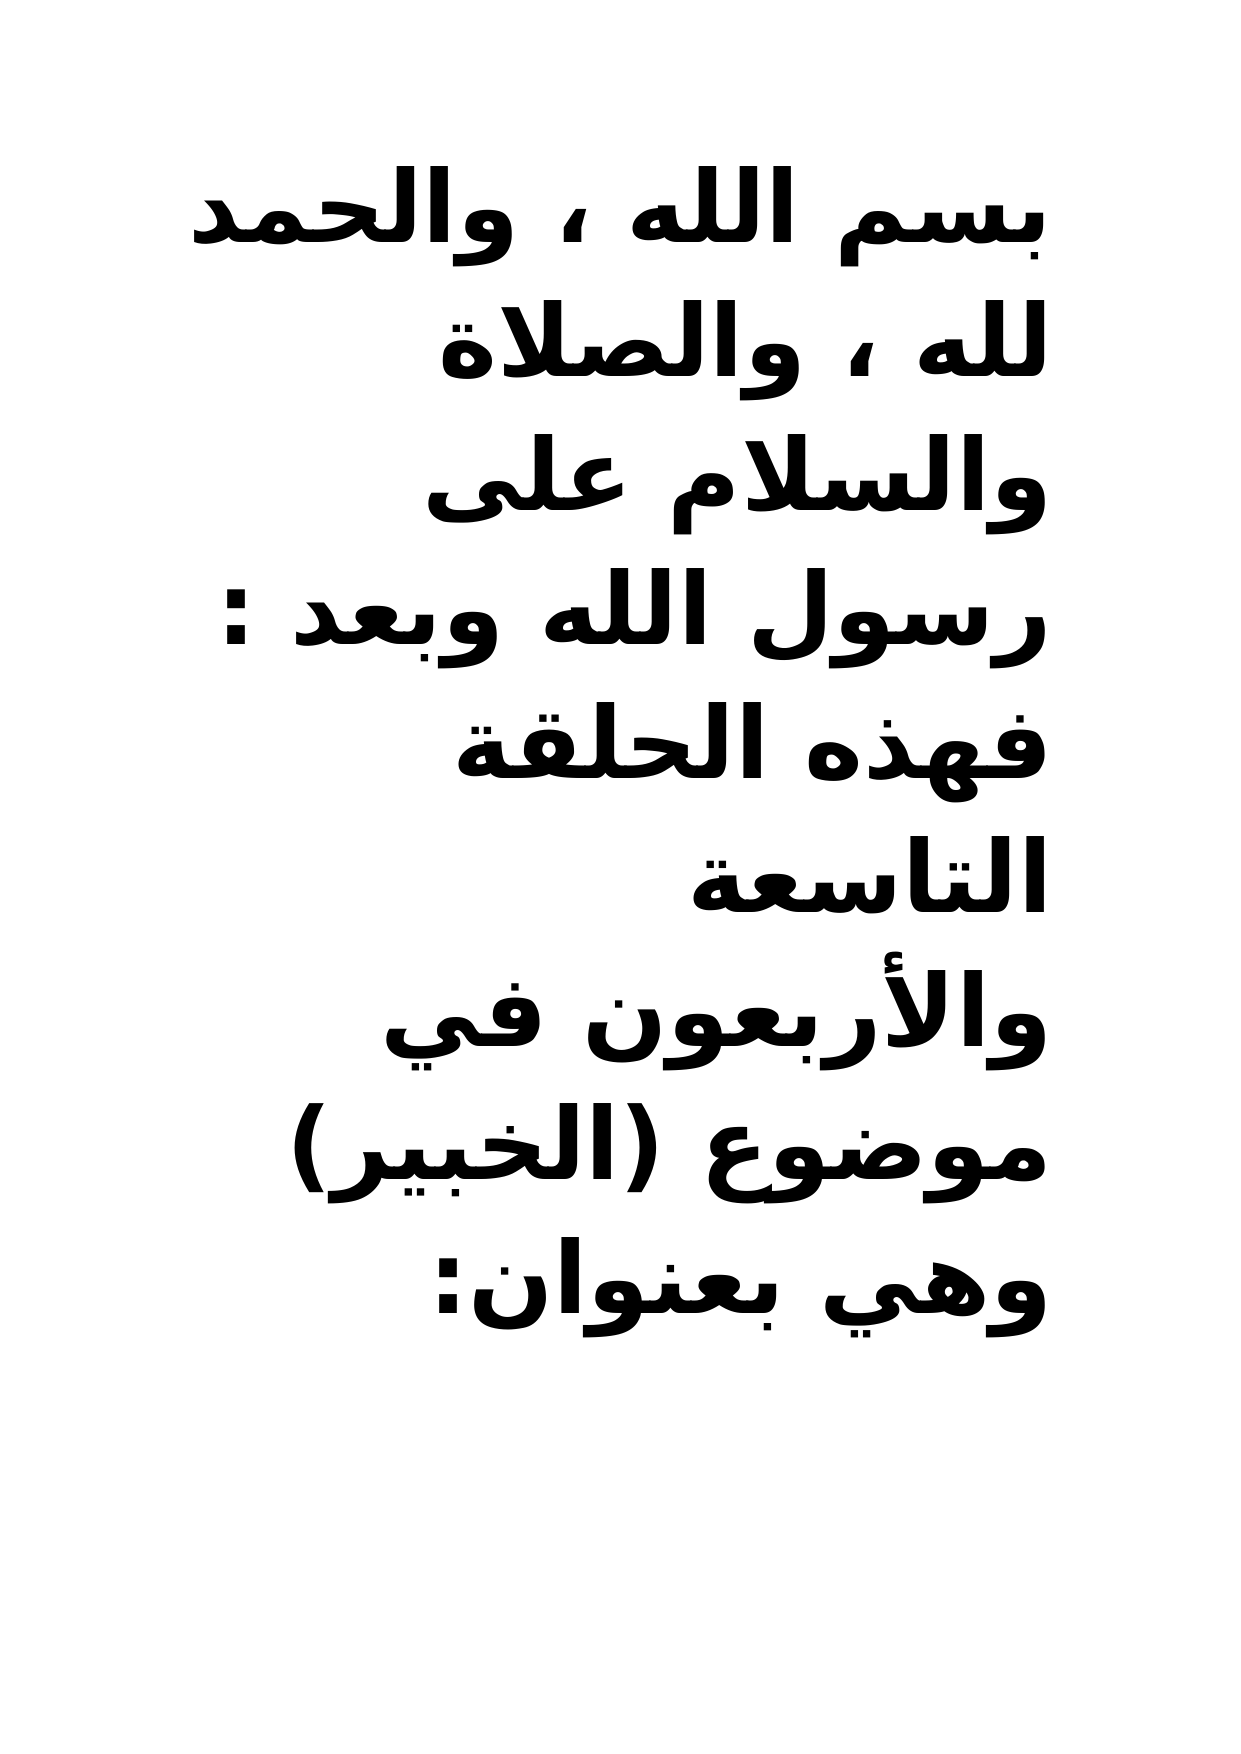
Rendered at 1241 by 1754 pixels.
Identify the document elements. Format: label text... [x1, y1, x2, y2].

text بسم الله ، والحمد لله ، والصلاة والسلام على رسول الله وبعد : فهذه الحلقة التاسعة والأربعون في موضوع (الخبير) وهي بعنوان: [187, 150, 1053, 1337]
